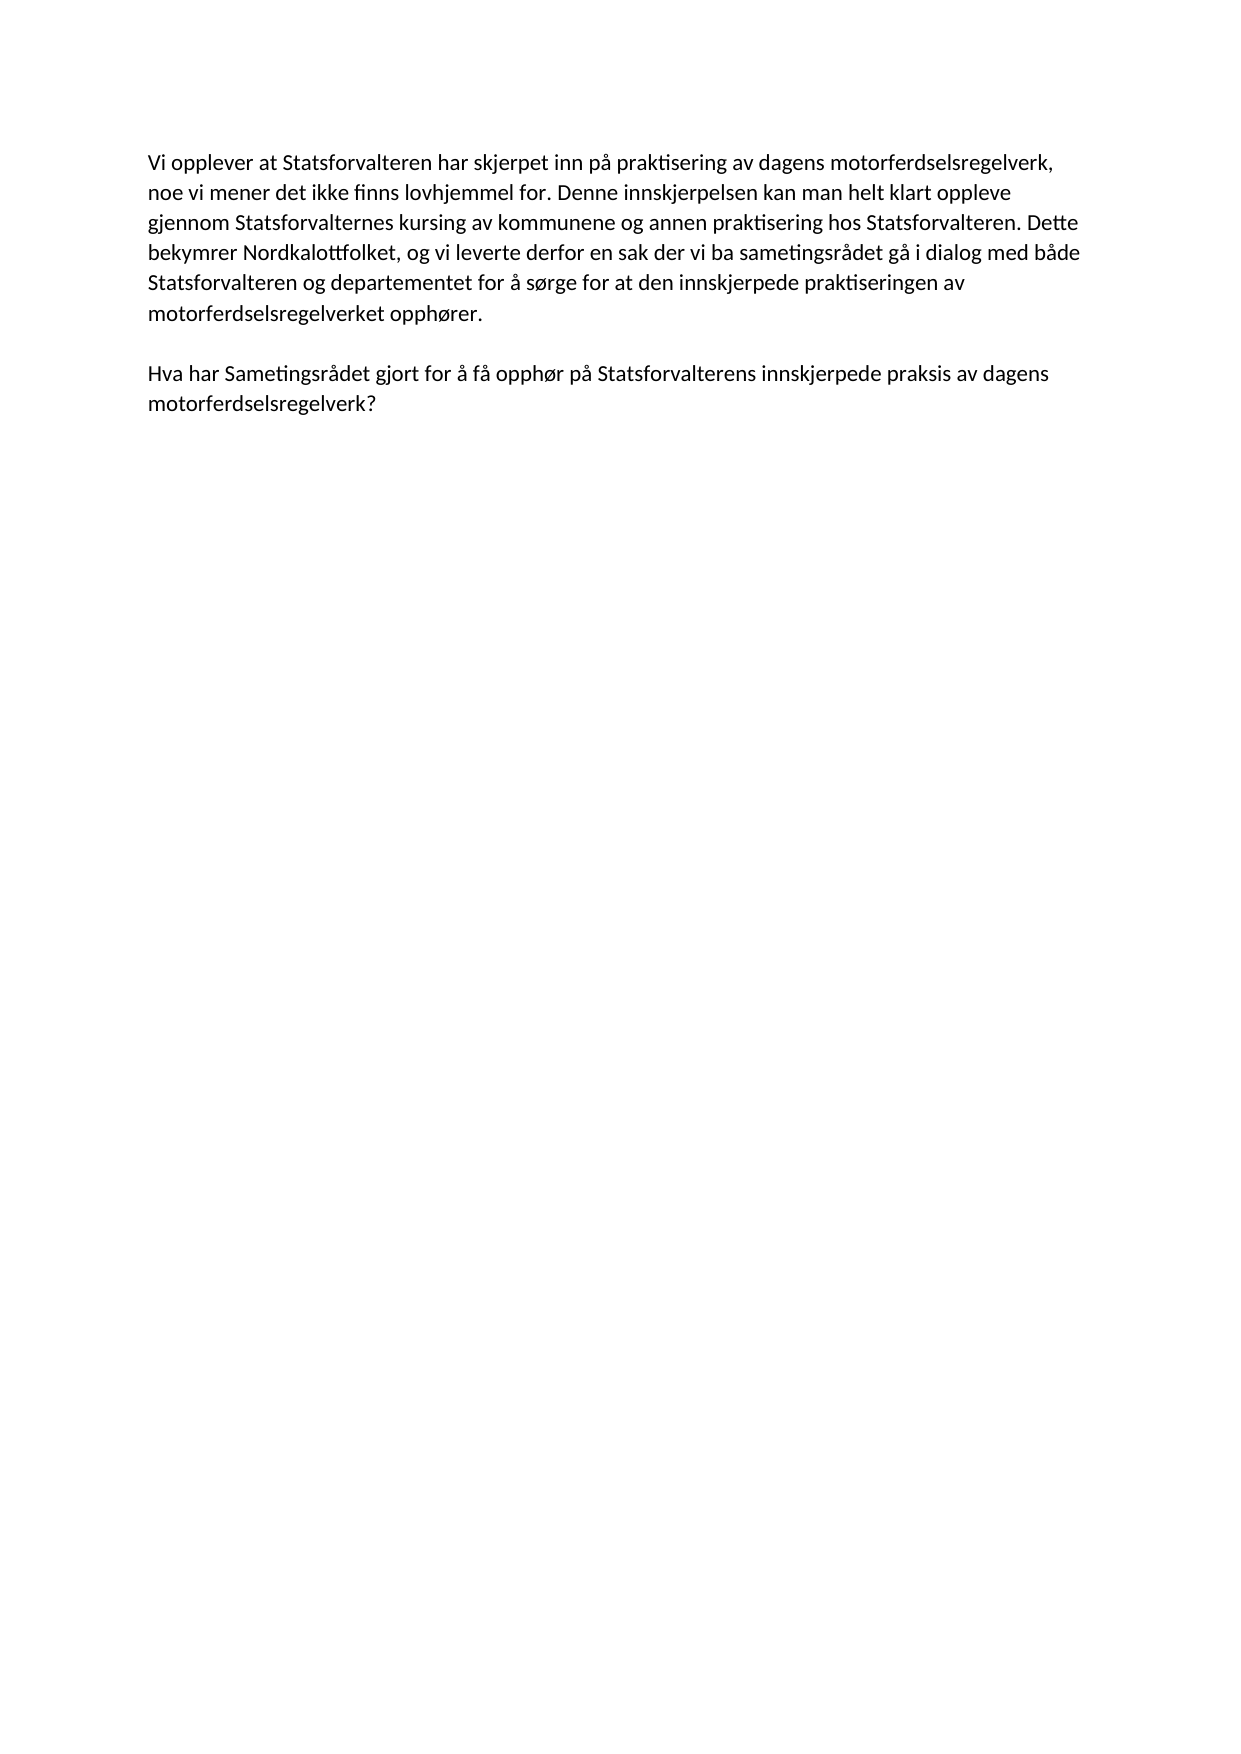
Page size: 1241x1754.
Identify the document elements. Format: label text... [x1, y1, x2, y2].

text Vi opplever at Statsforvalteren har skjerpet inn på praktisering av dagens motorferdselsregelverk, noe vi mener det ikke finns lovhjemmel for. Denne innskjerpelsen kan man helt klart oppleve gjennom Statsforvalternes kursing av kommunene og annen praktisering hos Statsforvalteren. Dette bekymrer Nordkalottfolket, og vi leverte derfor en sak der vi ba sametingsrådet gå i dialog med både Statsforvalteren og departementet for å sørge for at den innskjerpede praktiseringen av motorferdselsregelverket opphører. Hva har Sametingsrådet gjort for å få opphør på Statsforvalterens innskjerpede praksis av dagens motorferdselsregelverk? [148, 148, 1093, 417]
